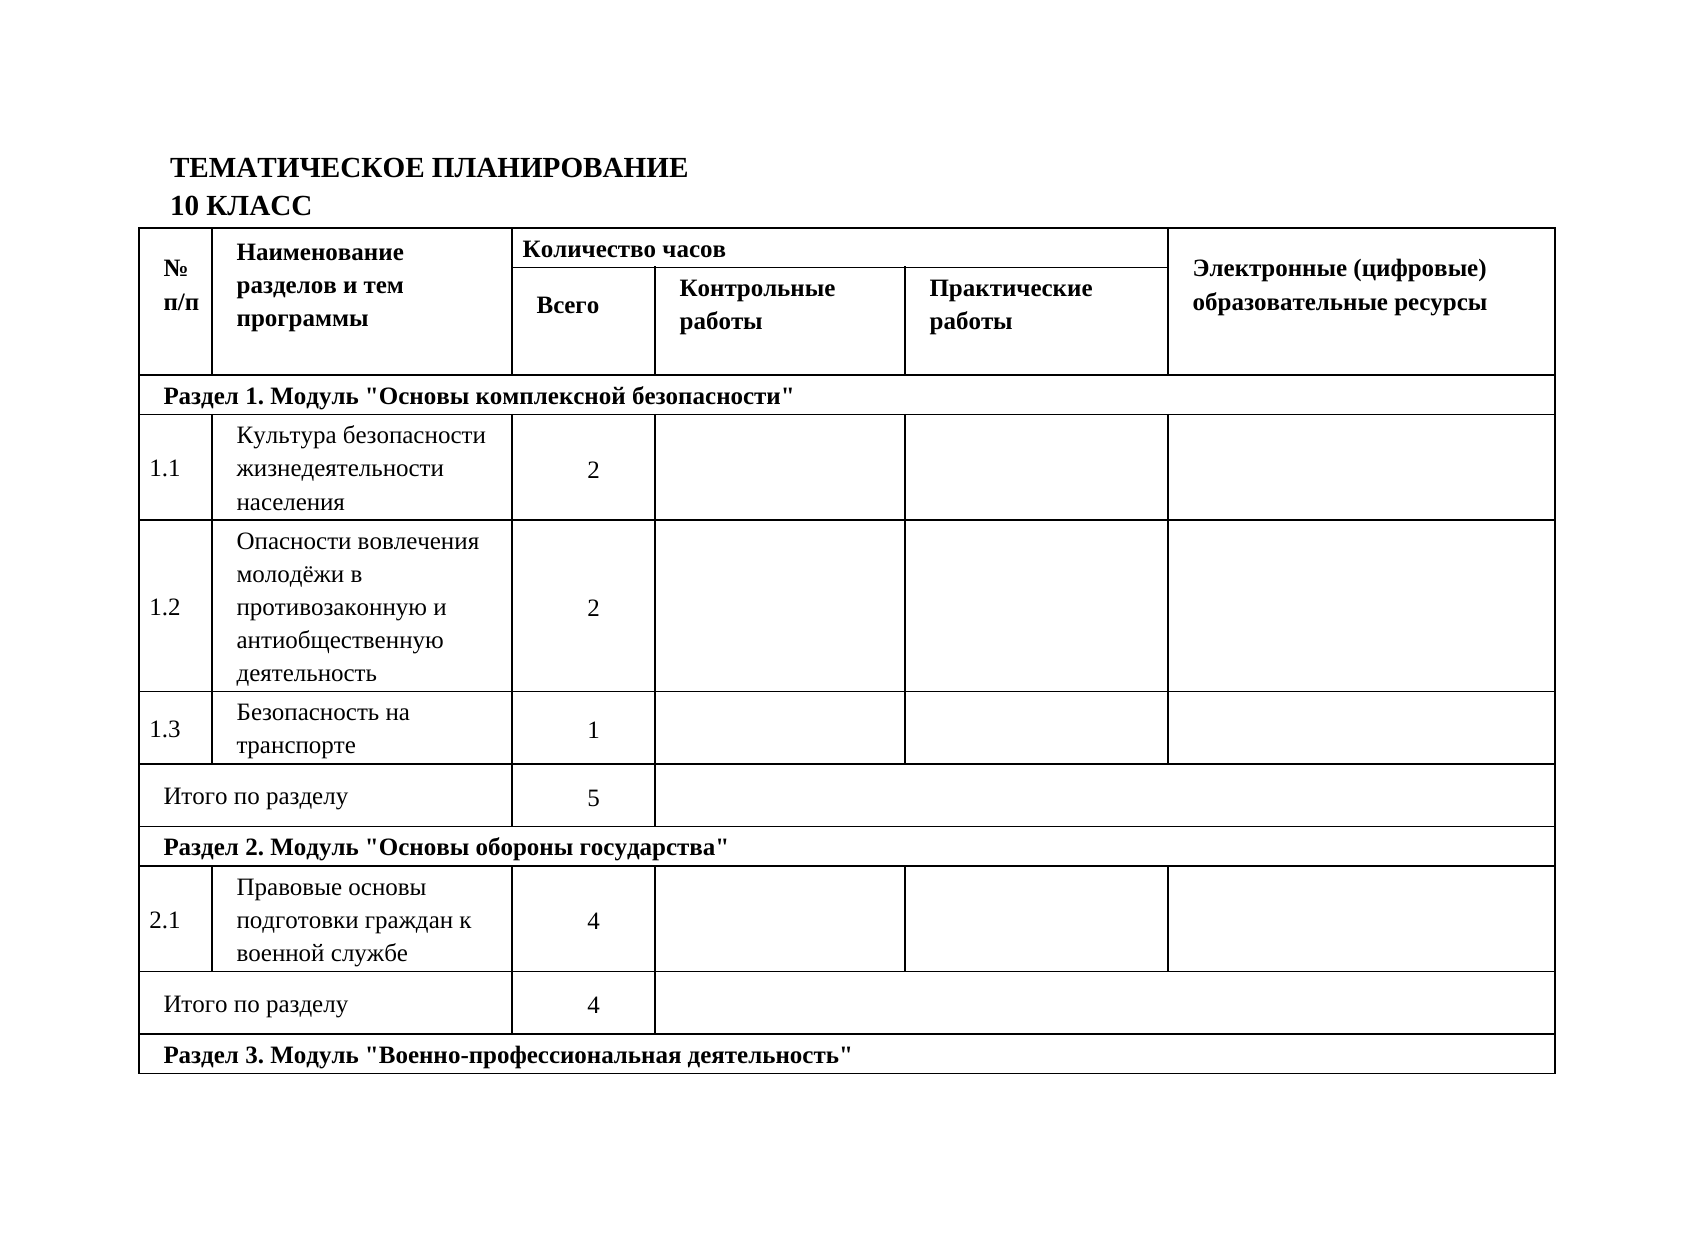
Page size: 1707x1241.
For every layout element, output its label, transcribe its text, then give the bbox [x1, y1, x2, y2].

table_cell [656, 415, 904, 519]
table_cell [906, 867, 1167, 971]
table_cell Правовые основы подготовки граждан к военной службе [213, 867, 511, 971]
table_cell 1.1 [140, 415, 211, 519]
table_header Электронные (цифровые) образовательные ресурсы [1169, 229, 1554, 374]
table_cell [906, 415, 1167, 519]
table_header Количество часов [513, 229, 1167, 266]
table_cell Безопасность на транспорте [213, 692, 511, 763]
table_cell Итого по разделу [140, 765, 511, 826]
table_cell Практические работы [906, 268, 1167, 374]
table_cell [1169, 521, 1554, 691]
text 10 КЛАСС [162, 188, 1557, 222]
table_cell 1 [513, 692, 654, 763]
table_header № п/п [140, 229, 211, 374]
table_cell 1.2 [140, 521, 211, 691]
table_cell 2 [513, 415, 654, 519]
table_cell [656, 972, 1554, 1033]
table_cell [656, 765, 1554, 826]
table_cell [906, 521, 1167, 691]
table_cell Раздел 1. Модуль "Основы комплексной безопасности" [140, 376, 1554, 414]
table_cell [656, 867, 904, 971]
table_cell 2.1 [140, 867, 211, 971]
table_cell [1169, 415, 1554, 519]
table_cell Всего [513, 268, 654, 374]
table_header Наименование разделов и тем программы [213, 229, 511, 374]
table_cell [906, 692, 1167, 763]
table_cell Культура безопасности жизнедеятельности населения [213, 415, 511, 519]
table_cell [1169, 867, 1554, 971]
text ТЕМАТИЧЕСКОЕ ПЛАНИРОВАНИЕ [162, 150, 1557, 183]
table_cell 4 [513, 867, 654, 971]
table_cell [656, 692, 904, 763]
table_cell 1.3 [140, 692, 211, 763]
table_cell Контрольные работы [656, 268, 904, 374]
table_cell 2 [513, 521, 654, 691]
table_cell [656, 521, 904, 691]
table_cell [1169, 692, 1554, 763]
table_cell 5 [513, 765, 654, 826]
table_cell Раздел 3. Модуль "Военно-профессиональная деятельность" [140, 1035, 1554, 1073]
table_cell Раздел 2. Модуль "Основы обороны государства" [140, 827, 1554, 865]
table_cell Опасности вовлечения молодёжи в противозаконную и антиобщественную деятельность [213, 521, 511, 691]
table_cell 4 [513, 972, 654, 1033]
table_cell Итого по разделу [140, 972, 511, 1033]
